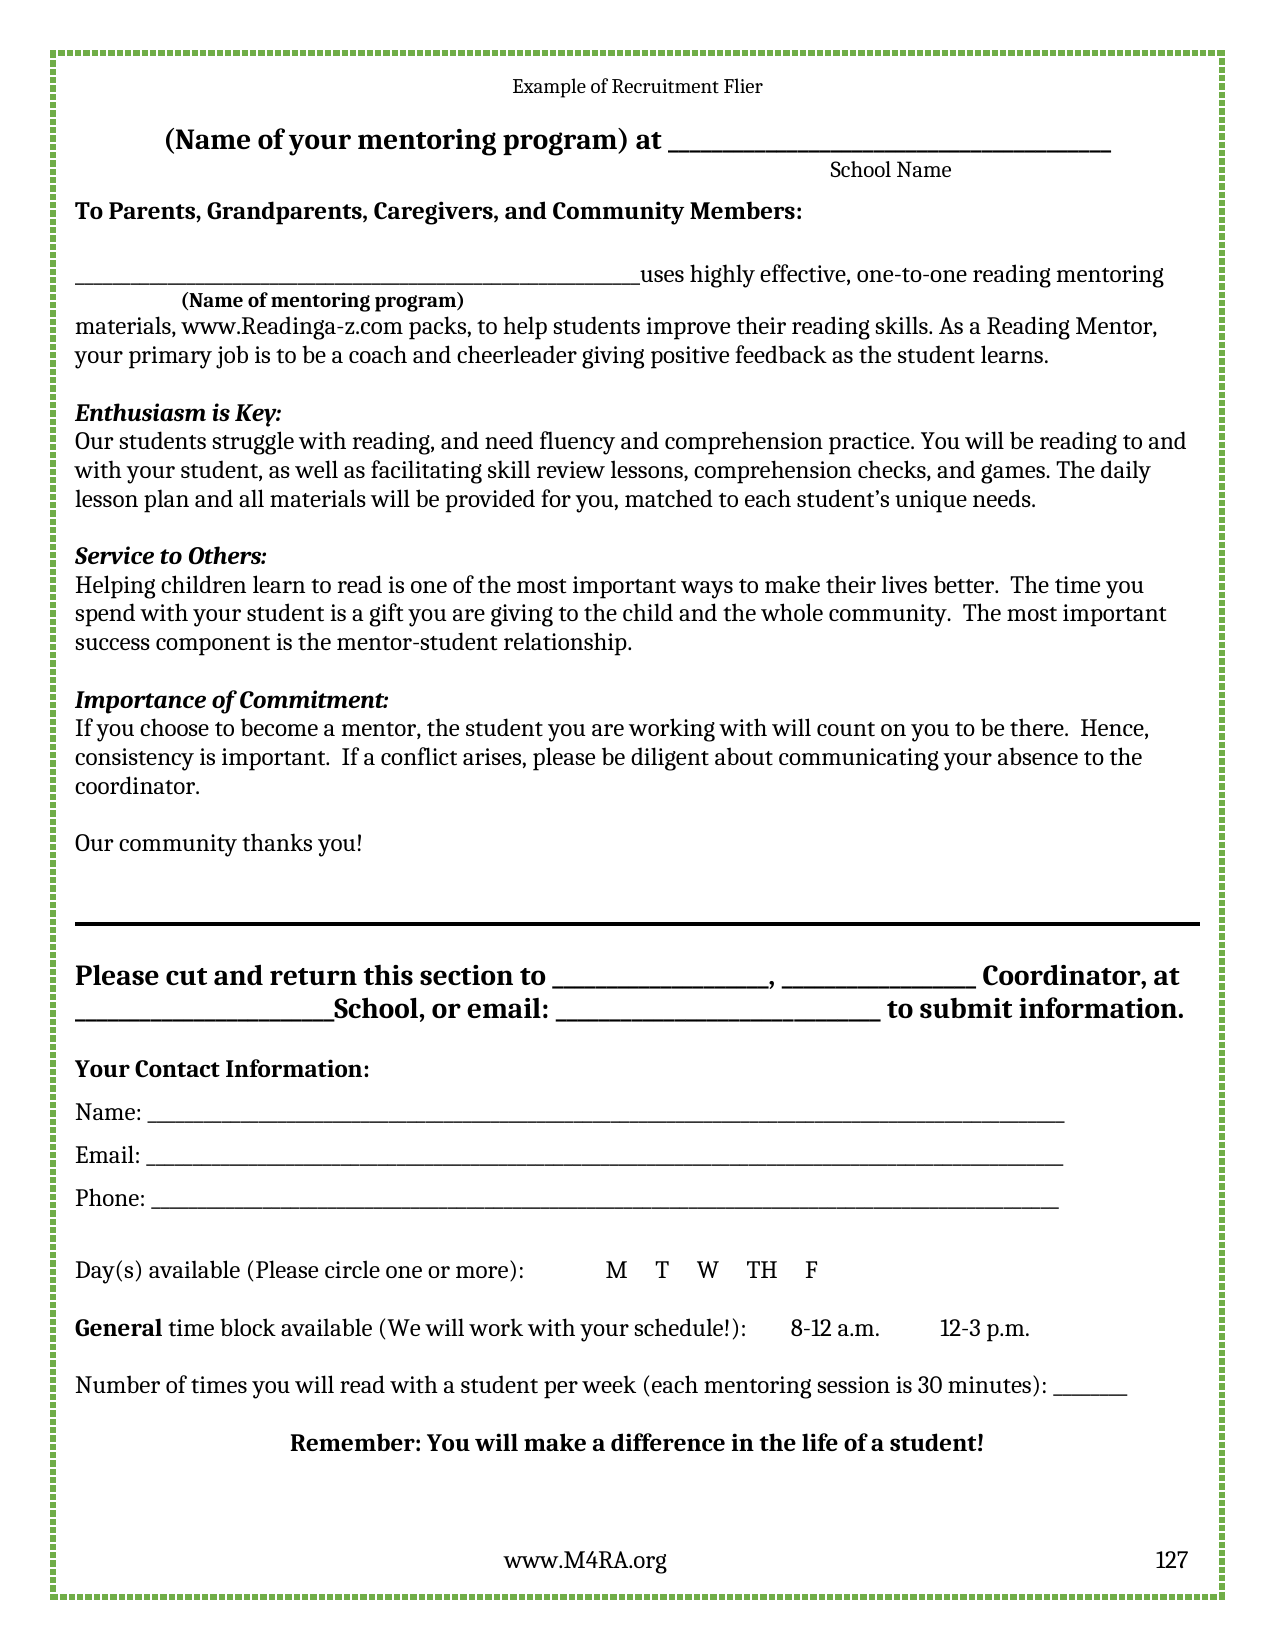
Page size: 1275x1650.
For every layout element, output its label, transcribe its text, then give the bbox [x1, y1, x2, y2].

text Our students struggle with reading, and need fluency and comprehension practice. You will be reading to and with your student, as well as facilitating skill review lessons, comprehension checks, and games. The daily lesson plan and all materials will be provided for you, matched to each student’s unique needs. [75, 427, 1200, 513]
text Day(s) available (Please circle one or more): M T W TH F [75, 1256, 1200, 1285]
text materials, www.Readinga-z.com packs, to help students improve their reading skills. As a Reading Mentor, your primary job is to be a coach and cheerleader giving positive feedback as the student learns. [75, 312, 1200, 370]
text School Name [75, 156, 1200, 183]
text Please cut and return this section to ____________________, __________________ Coordinator, at ________________________School, or email: ______________________________ to submit information. [75, 959, 1200, 1026]
text If you choose to become a mentor, the student you are working with will count on you to be there. Hence, consistency is important. If a conflict arises, please be diligent about communicating your absence to the coordinator. [75, 714, 1200, 829]
text Remember: You will make a difference in the life of a student! [75, 1429, 1200, 1457]
text Our community thanks you! [75, 829, 1200, 858]
text Importance of Commitment: [75, 686, 1200, 714]
text Name: ___________________________________________________________________________________________________ [75, 1098, 1200, 1127]
text General time block available (We will work with your schedule!): 8-12 a.m. 12-3 p.m. [75, 1314, 1200, 1342]
text _____________________________________________________________uses highly effective, one-to-one reading mentoring [75, 259, 1200, 288]
text (Name of mentoring program) [75, 288, 1200, 312]
text Enthusiasm is Key: [75, 398, 1200, 427]
text Your Contact Information: [75, 1055, 1200, 1084]
text Helping children learn to read is one of the most important ways to make their lives better. The time you spend with your student is a gift you are giving to the child and the whole community. The most important success component is the mentor-student relationship. [75, 571, 1200, 657]
text To Parents, Grandparents, Caregivers, and Community Members: [75, 197, 1200, 226]
text Phone: __________________________________________________________________________________________________ [75, 1184, 1200, 1213]
text Number of times you will read with a student per week (each mentoring session is 30 minutes): ________ [75, 1371, 1200, 1400]
text Service to Others: [75, 542, 1200, 571]
text Email: ___________________________________________________________________________________________________ [75, 1141, 1200, 1170]
text (Name of your mentoring program) at _________________________________________ [75, 123, 1200, 156]
